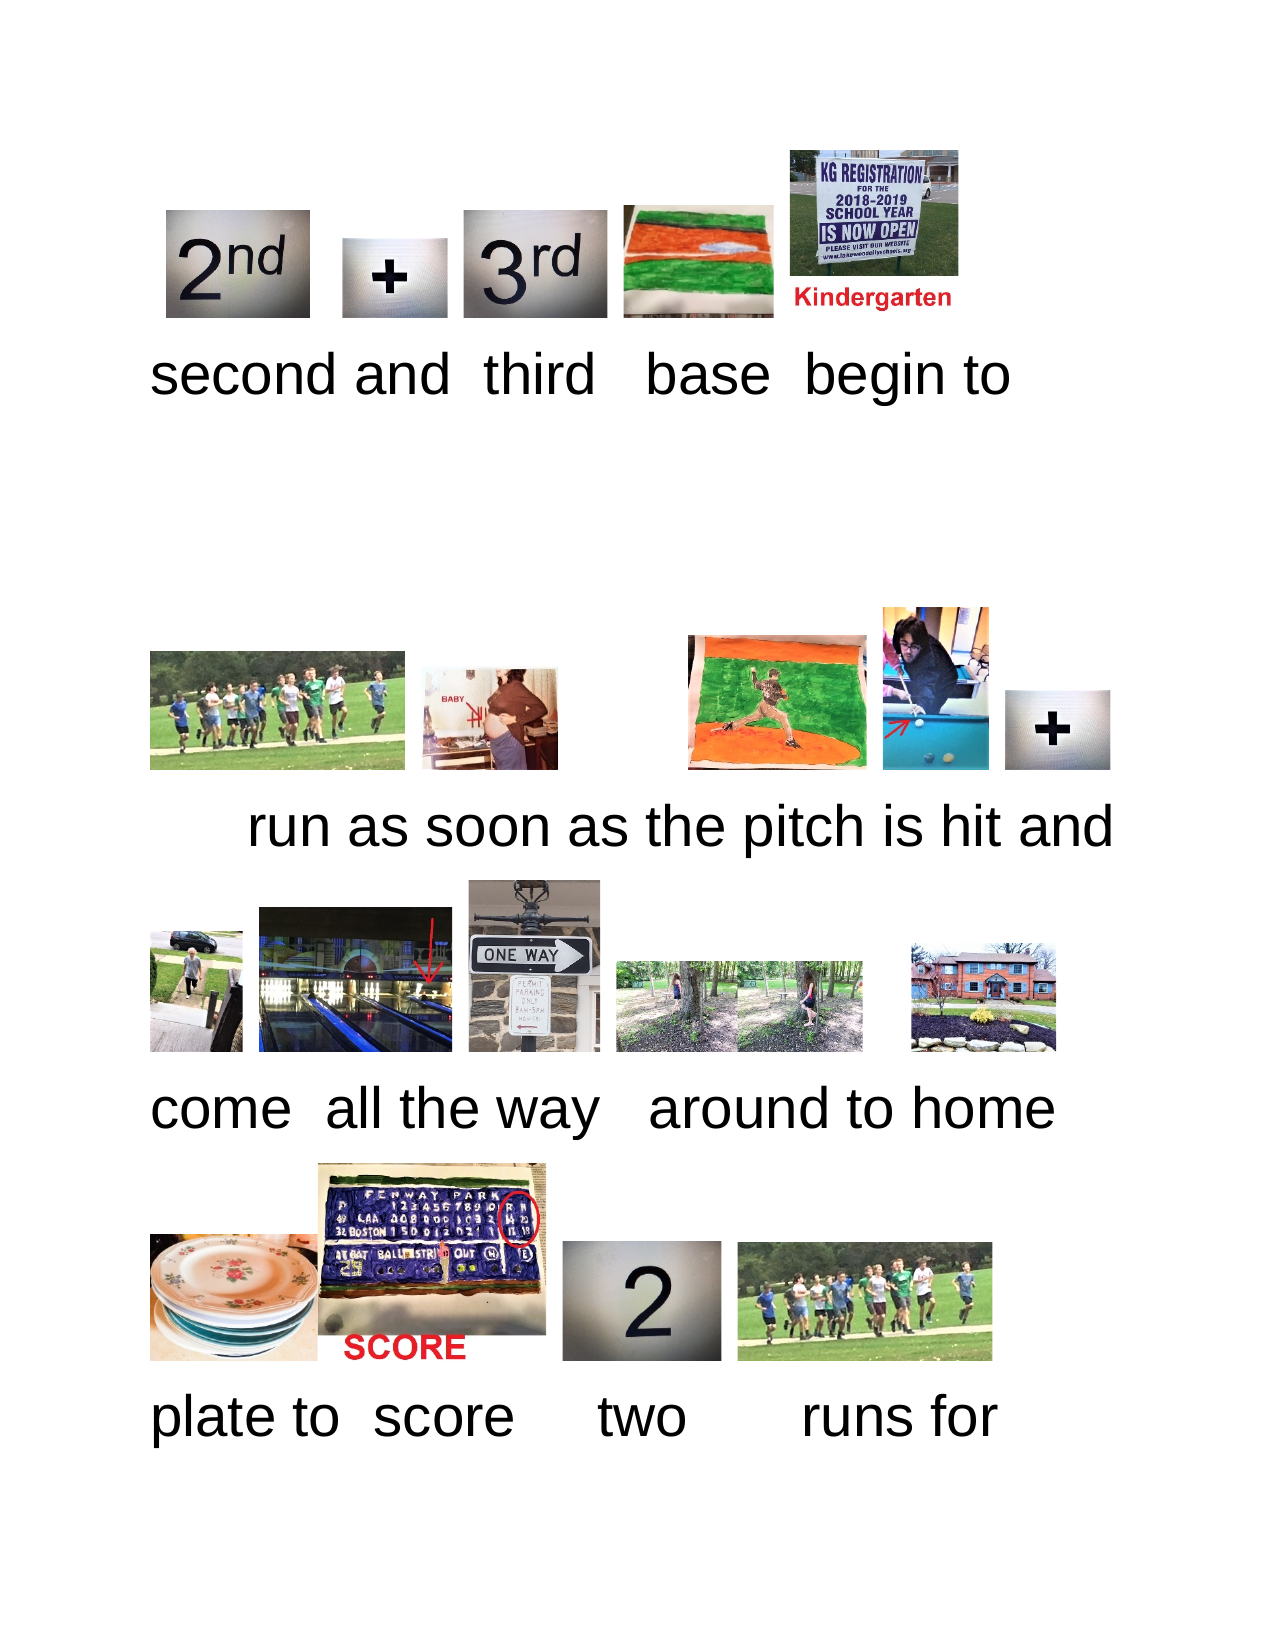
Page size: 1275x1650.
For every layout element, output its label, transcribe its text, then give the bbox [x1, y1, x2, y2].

picture [911, 943, 1057, 1052]
picture [150, 931, 243, 1052]
picture [150, 1163, 547, 1361]
picture [342, 238, 448, 318]
picture [562, 1241, 722, 1361]
picture [468, 880, 600, 1052]
picture [463, 210, 608, 318]
picture [150, 651, 405, 770]
picture [259, 907, 453, 1052]
picture [882, 607, 989, 770]
picture [166, 210, 310, 318]
text plate to score two runs for [150, 1382, 1125, 1449]
picture [789, 150, 959, 318]
text come all the way around to home [150, 1074, 1125, 1141]
picture [616, 961, 863, 1052]
text run as soon as the pitch is hit and [150, 792, 1125, 859]
picture [737, 1242, 993, 1361]
picture [1005, 690, 1111, 770]
picture [421, 666, 559, 770]
text second and third base begin to [150, 340, 1125, 407]
picture [688, 635, 867, 770]
picture [623, 205, 774, 318]
